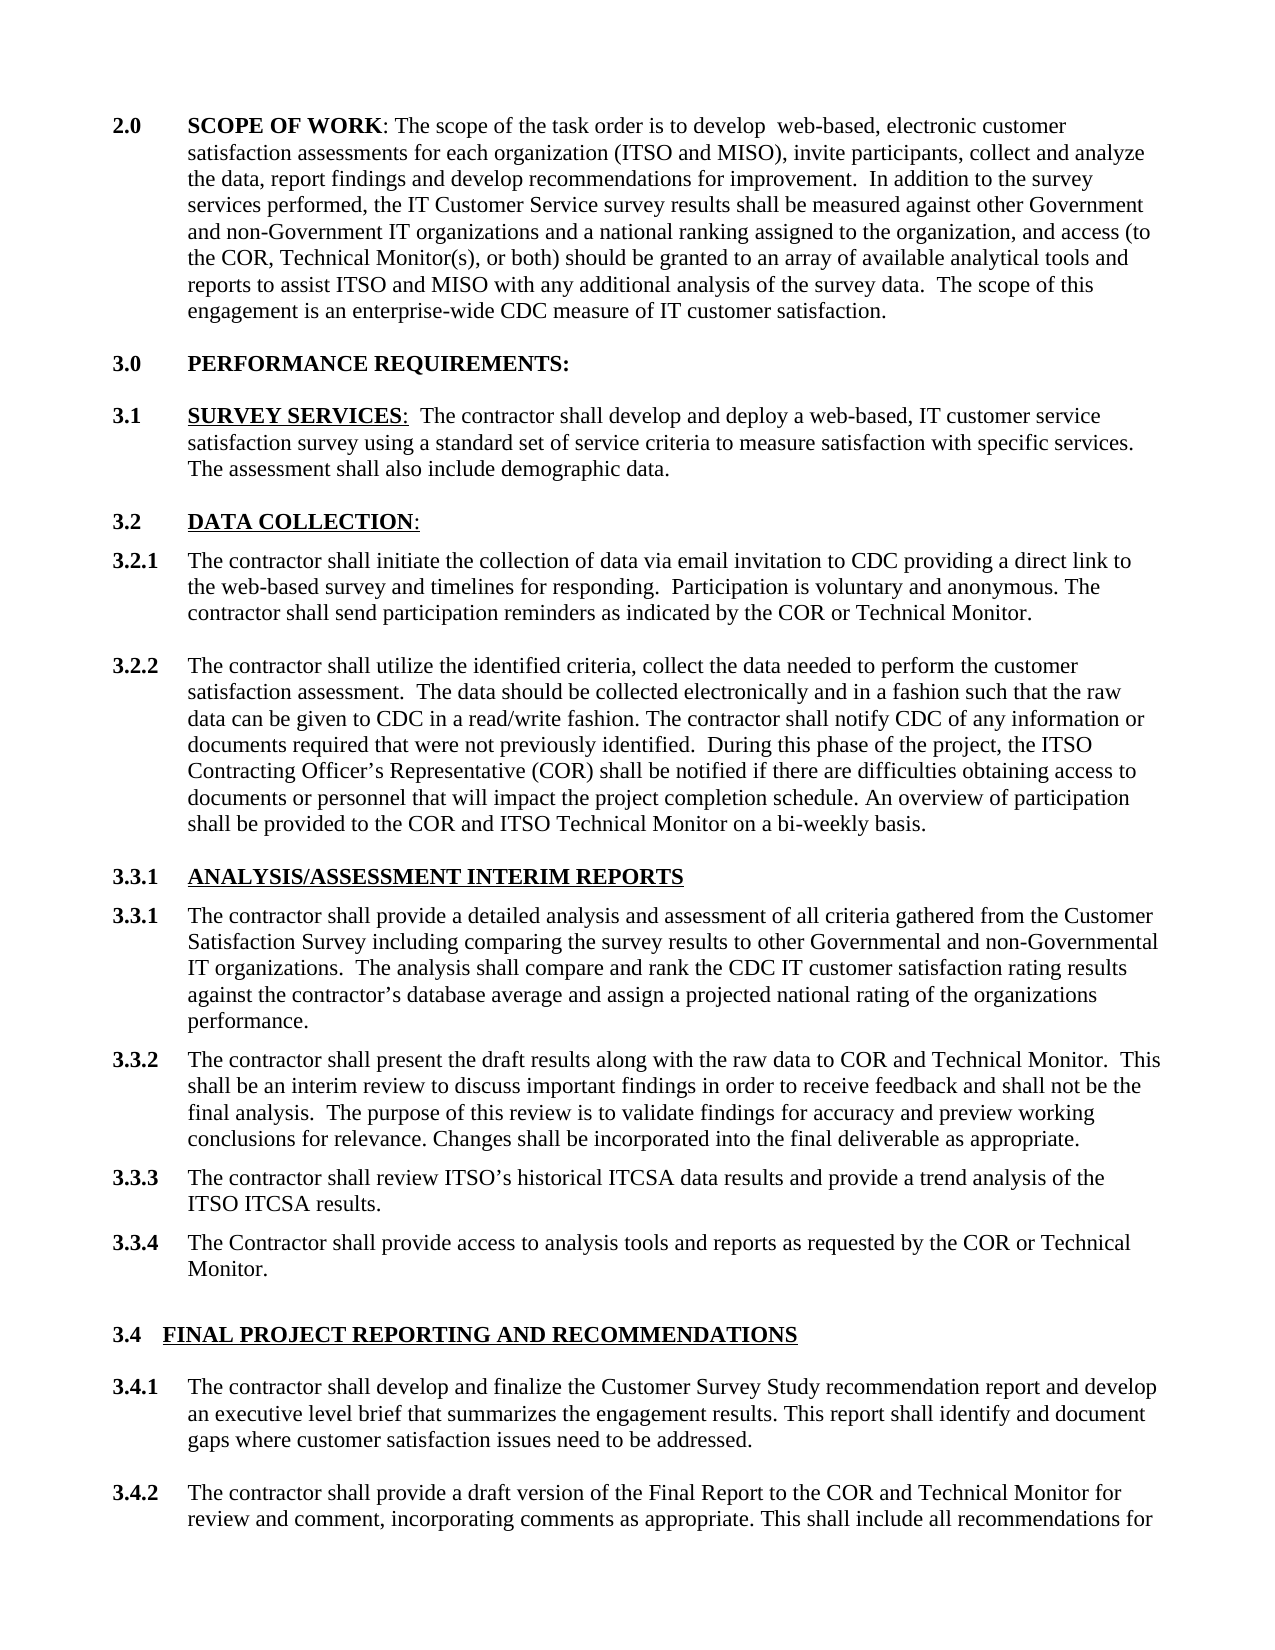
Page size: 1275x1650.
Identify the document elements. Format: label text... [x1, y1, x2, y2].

text 3.2.1 The contractor shall initiate the collection of data via email invitation to CDC providing a direct link to the web-based survey and timelines for responding. Participation is voluntary and anonymous. The contractor shall send participation reminders as indicated by the COR or Technical Monitor. [112, 547, 1162, 626]
list The contractor shall present the draft results along with the raw data to COR and Technical Monitor. This shall be an interim review to discuss important findings in order to receive feedback and shall not be the final analysis. The purpose of this review is to validate findings for accuracy and preview working conclusions for relevance. Changes shall be incorporated into the final deliverable as appropriate. [112, 1046, 1162, 1151]
list FINAL PROJECT REPORTING AND RECOMMENDATIONS [112, 1321, 1162, 1347]
text 3.0 PERFORMANCE REQUIREMENTS: [112, 350, 1162, 376]
text 3.2 DATA COLLECTION: [112, 508, 1162, 534]
list ANALYSIS/ASSESSMENT INTERIM REPORTS [112, 863, 1162, 889]
text 3.4.1 The contractor shall develop and finalize the Customer Survey Study recommendation report and develop an executive level brief that summarizes the engagement results. This report shall identify and document gaps where customer satisfaction issues need to be addressed. [112, 1373, 1162, 1452]
list SCOPE OF WORK: The scope of the task order is to develop web-based, electronic customer satisfaction assessments for each organization (ITSO and MISO), invite participants, collect and analyze the data, report findings and develop recommendations for improvement. In addition to the survey services performed, the IT Customer Service survey results shall be measured against other Government and non-Government IT organizations and a national ranking assigned to the organization, and access (to the COR, Technical Monitor(s), or both) should be granted to an array of available analytical tools and reports to assist ITSO and MISO with any additional analysis of the survey data. The scope of this engagement is an enterprise-wide CDC measure of IT customer satisfaction. [112, 112, 1162, 323]
text 3.2.2 The contractor shall utilize the identified criteria, collect the data needed to perform the customer satisfaction assessment. The data should be collected electronically and in a fashion such that the raw data can be given to CDC in a read/write fashion. The contractor shall notify CDC of any information or documents required that were not previously identified. During this phase of the project, the ITSO Contracting Officer’s Representative (COR) shall be notified if there are difficulties obtaining access to documents or personnel that will impact the project completion schedule. An overview of participation shall be provided to the COR and ITSO Technical Monitor on a bi-weekly basis. [112, 652, 1162, 837]
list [112, 1479, 1162, 1532]
text 3.3.1 The contractor shall provide a detailed analysis and assessment of all criteria gathered from the Customer Satisfaction Survey including comparing the survey results to other Governmental and non-Governmental IT organizations. The analysis shall compare and rank the CDC IT customer satisfaction rating results against the contractor’s database average and assign a projected national rating of the organizations performance. [112, 902, 1162, 1033]
text 3.1 SURVEY SERVICES: The contractor shall develop and deploy a web-based, IT customer service satisfaction survey using a standard set of service criteria to measure satisfaction with specific services. The assessment shall also include demographic data. [112, 402, 1162, 481]
list The Contractor shall provide access to analysis tools and reports as requested by the COR or Technical Monitor. [112, 1229, 1162, 1282]
list The contractor shall review ITSO’s historical ITCSA data results and provide a trend analysis of the ITSO ITCSA results. [112, 1164, 1162, 1217]
